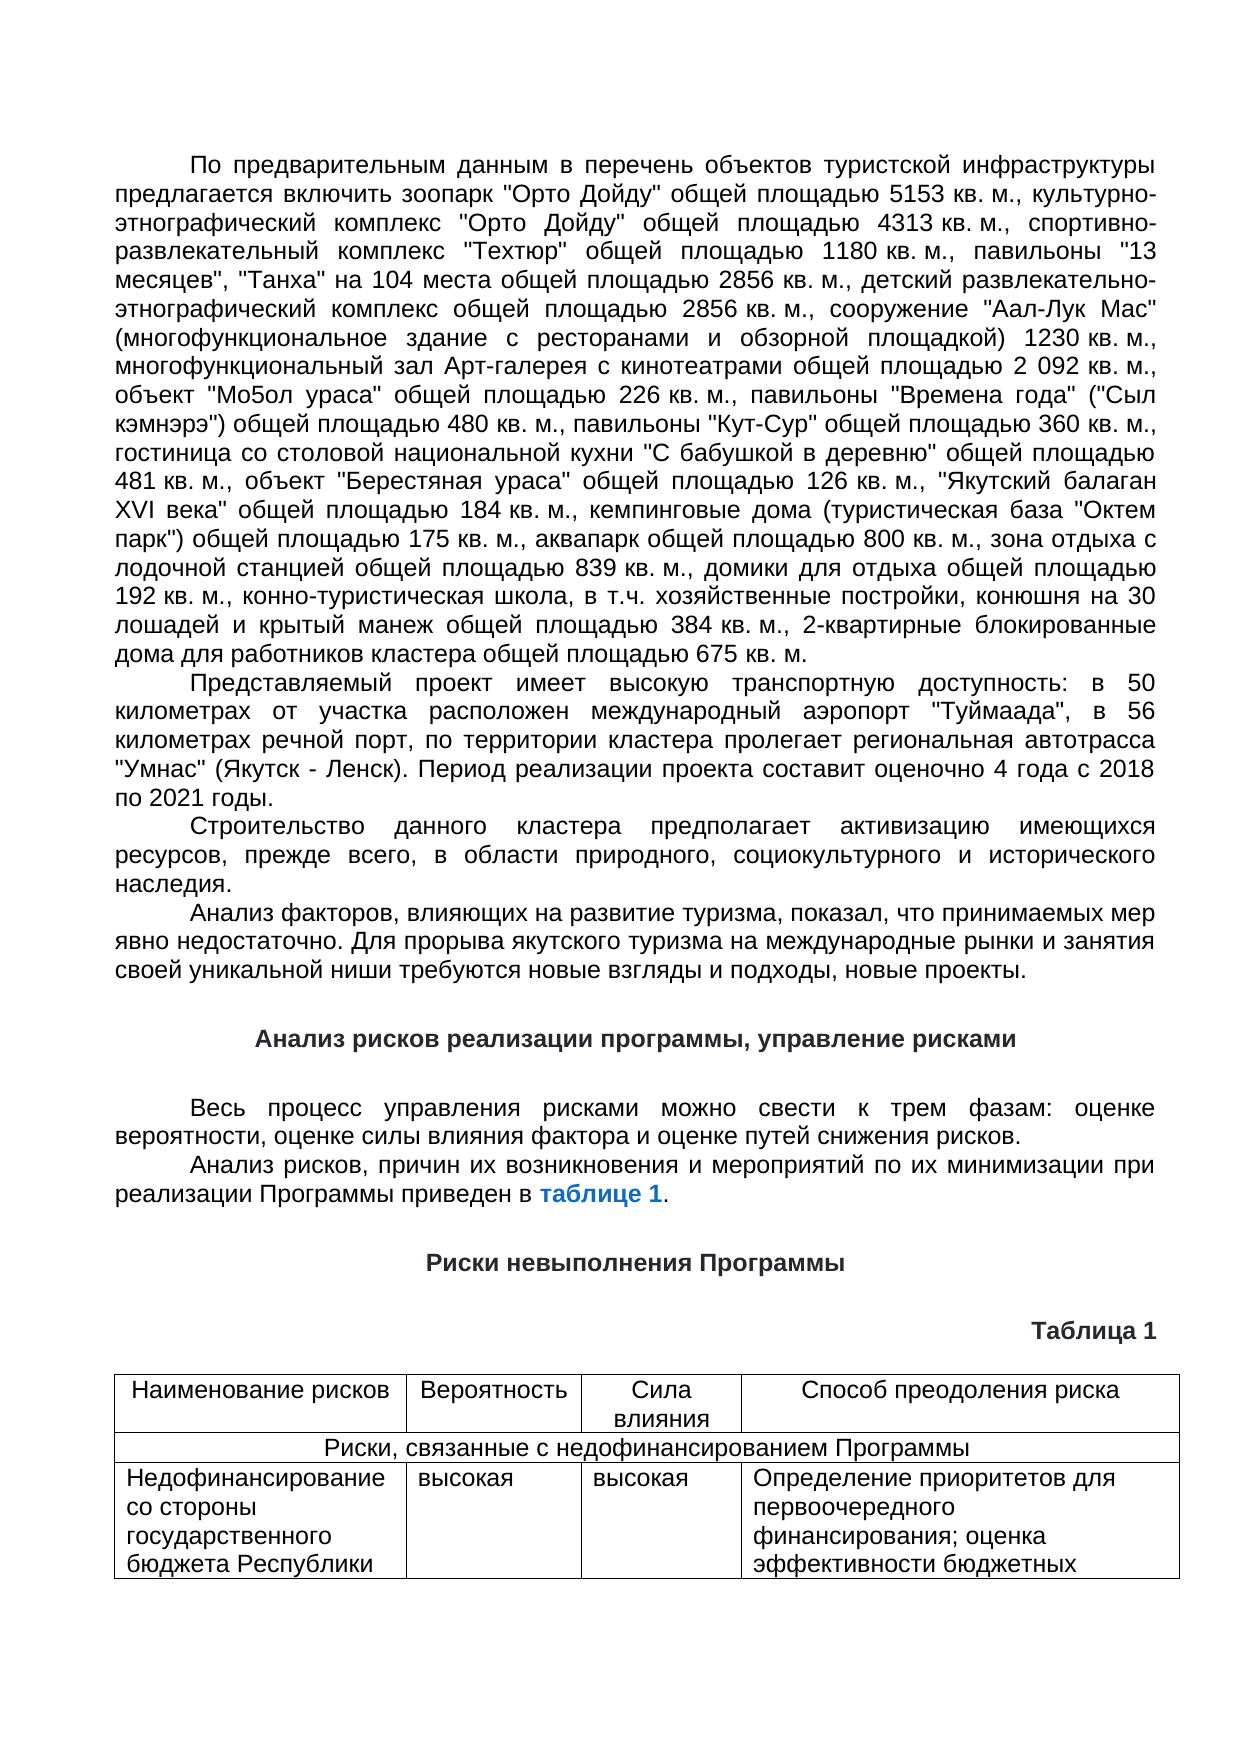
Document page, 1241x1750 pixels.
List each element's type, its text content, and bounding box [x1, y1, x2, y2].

table_header Вероятность [407, 1375, 581, 1432]
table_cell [115, 1463, 406, 1578]
table_header Способ преодоления риска [742, 1375, 1179, 1432]
text По предварительным данным в перечень объектов туристской инфраструктуры предлагается включить зоопарк "Орто Дойду" общей площадью 5153 кв. м., культурно-этнографический комплекс "Орто Дойду" общей площадью 4313 кв. м., спортивно-развлекательный комплекс "Техтюр" общей площадью 1180 кв. м., павильоны "13 месяцев", "Танха" на 104 места общей площадью 2856 кв. м., детский развлекательно-этнографический комплекс общей площадью 2856 кв. м., сооружение "Аал-Лук Мас" (многофункциональное здание с ресторанами и обзорной площадкой) 1230 кв. м., многофункциональный зал Арт-галерея с кинотеатрами общей площадью 2 092 кв. м., объект "Мо5ол ураса" общей площадью 226 кв. м., павильоны "Времена года" ("Сыл кэмнэрэ") общей площадью 480 кв. м., павильоны "Кут-Сур" общей площадью 360 кв. м., гостиница со столовой национальной кухни "С бабушкой в деревню" общей площадью 481 кв. м., объект "Берестяная ураса" общей площадью 126 кв. м., "Якутский балаган XVI века" общей площадью 184 кв. м., кемпинговые дома (туристическая база "Октем парк") общей площадью 175 кв. м., аквапарк общей площадью 800 кв. м., зона отдыха с лодочной станцией общей площадью 839 кв. м., домики для отдыха общей площадью 192 кв. м., конно-туристическая школа, в т.ч. хозяйственные постройки, конюшня на 30 лошадей и крытый манеж общей площадью 384 кв. м., 2-квартирные блокированные дома для работников кластера общей площадью 675 кв. м. [114, 150, 1157, 667]
table_cell высокая [582, 1463, 741, 1578]
text Анализ рисков, причин их возникновения и мероприятий по их минимизации при реализации Программы приведен в таблице 1. [114, 1150, 1157, 1207]
text Строительство данного кластера предполагает активизацию имеющихся ресурсов, прежде всего, в области природного, социокультурного и исторического наследия. [114, 811, 1157, 897]
table_header Сила влияния [582, 1375, 741, 1432]
subtitle Риски невыполнения Программы [114, 1247, 1157, 1276]
text Таблица 1 [114, 1316, 1157, 1345]
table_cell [742, 1463, 1179, 1578]
table_cell высокая [407, 1463, 581, 1578]
text Представляемый проект имеет высокую транспортную доступность: в 50 километрах от участка расположен международный аэропорт "Туймаада", в 56 километрах речной порт, по территории кластера пролегает региональная автотрасса "Умнас" (Якутск - Ленск). Период реализации проекта составит оценочно 4 года с 2018 по 2021 годы. [114, 667, 1157, 811]
subtitle Анализ рисков реализации программы, управление рисками [114, 1024, 1157, 1052]
text Весь процесс управления рисками можно свести к трем фазам: оценке вероятности, оценке силы влияния фактора и оценке путей снижения рисков. [114, 1092, 1157, 1150]
text Анализ факторов, влияющих на развитие туризма, показал, что принимаемых мер явно недостаточно. Для прорыва якутского туризма на международные рынки и занятия своей уникальной ниши требуются новые взгляды и подходы, новые проекты. [114, 897, 1157, 984]
table_header Наименование рисков [115, 1375, 406, 1432]
table_cell Риски, связанные с недофинансированием Программы [115, 1433, 1179, 1462]
